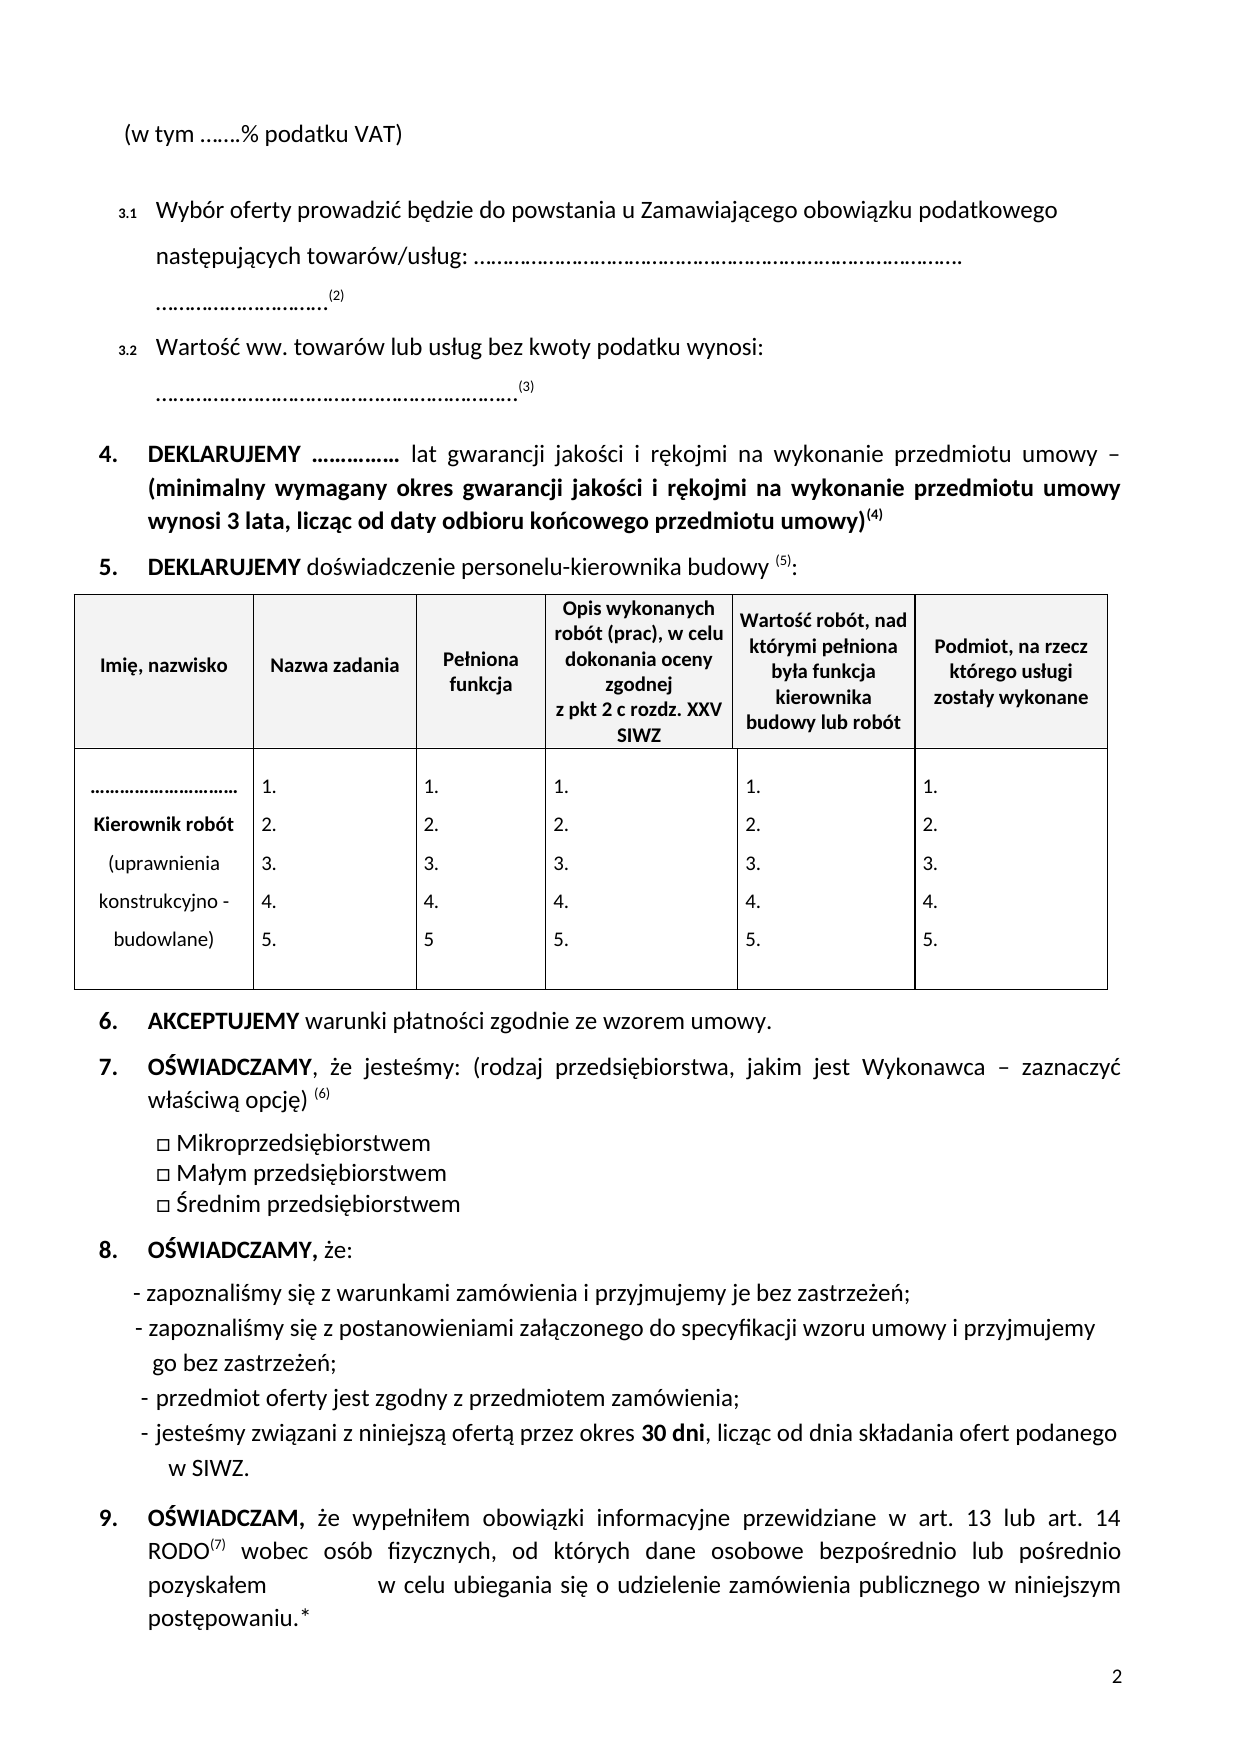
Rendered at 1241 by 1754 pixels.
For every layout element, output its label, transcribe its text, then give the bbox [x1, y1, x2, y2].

text go bez zastrzeżeń; [118, 1347, 1122, 1377]
text (w tym …….% podatku VAT) [118, 118, 1122, 149]
text - zapoznaliśmy się z warunkami zamówienia i przyjmujemy je bez zastrzeżeń; [118, 1277, 1122, 1307]
text □ Małym przedsiębiorstwem [118, 1157, 1122, 1188]
table_cell 1. 2. 3. 4. 5 [417, 749, 545, 988]
table_header Pełniona funkcja [417, 595, 545, 747]
table_cell 1. 2. 3. 4. 5. [546, 749, 737, 988]
table_cell 1. 2. 3. 4. 5. [254, 749, 416, 988]
table_header Imię, nazwisko [75, 595, 253, 747]
text □ Mikroprzedsiębiorstwem [118, 1127, 1122, 1157]
text - jesteśmy związani z niniejszą ofertą przez okres 30 dni, licząc od dnia składania ofert podanego w SIWZ. [118, 1417, 1122, 1482]
list Wybór oferty prowadzić będzie do powstania u Zamawiającego obowiązku podatkowego następujących towarów/usług: ………………………………………………………………………….…………………………(2) [118, 194, 1122, 316]
list OŚWIADCZAM, że wypełniłem obowiązki informacyjne przewidziane w art. 13 lub art. 14 RODO(7) wobec osób fizycznych, od których dane osobowe bezpośrednio lub pośrednio pozyskałem w celu ubiegania się o udzielenie zamówienia publicznego w niniejszym postępowaniu.* [118, 1499, 1122, 1633]
text □ Średnim przedsiębiorstwem [118, 1188, 1122, 1218]
text - przedmiot oferty jest zgodny z przedmiotem zamówienia; [118, 1382, 1122, 1412]
table_cell ………………………… Kierownik robót (uprawnienia konstrukcyjno - budowlane) [75, 749, 253, 988]
table_header Podmiot, na rzecz którego usługi zostały wykonane [916, 595, 1107, 747]
list DEKLARUJEMY …………… lat gwarancji jakości i rękojmi na wykonanie przedmiotu umowy – (minimalny wymagany okres gwarancji jakości i rękojmi na wykonanie przedmiotu umowy wynosi 3 lata, licząc od daty odbioru końcowego przedmiotu umowy)(4) [118, 436, 1122, 536]
table_cell 1. 2. 3. 4. 5. [916, 749, 1107, 988]
list OŚWIADCZAMY, że: [118, 1231, 1122, 1264]
table_header Nazwa zadania [254, 595, 416, 747]
list Wartość ww. towarów lub usług bez kwoty podatku wynosi: ………………………………………………………(3) [118, 332, 1122, 408]
table_header Wartość robót, nad którymi pełniona była funkcja kierownika budowy lub robót [733, 595, 914, 747]
list OŚWIADCZAMY, że jesteśmy: (rodzaj przedsiębiorstwa, jakim jest Wykonawca – zaznaczyć właściwą opcję) (6) [118, 1048, 1122, 1114]
list DEKLARUJEMY doświadczenie personelu-kierownika budowy (5): [118, 548, 1122, 581]
table_header Opis wykonanych robót (prac), w celu dokonania oceny zgodnej z pkt 2 c rozdz. XXV SIWZ [546, 595, 732, 747]
table_cell 1. 2. 3. 4. 5. [738, 749, 914, 988]
list AKCEPTUJEMY warunki płatności zgodnie ze wzorem umowy. [118, 1002, 1122, 1035]
text - zapoznaliśmy się z postanowieniami załączonego do specyfikacji wzoru umowy i przyjmujemy [118, 1312, 1122, 1342]
